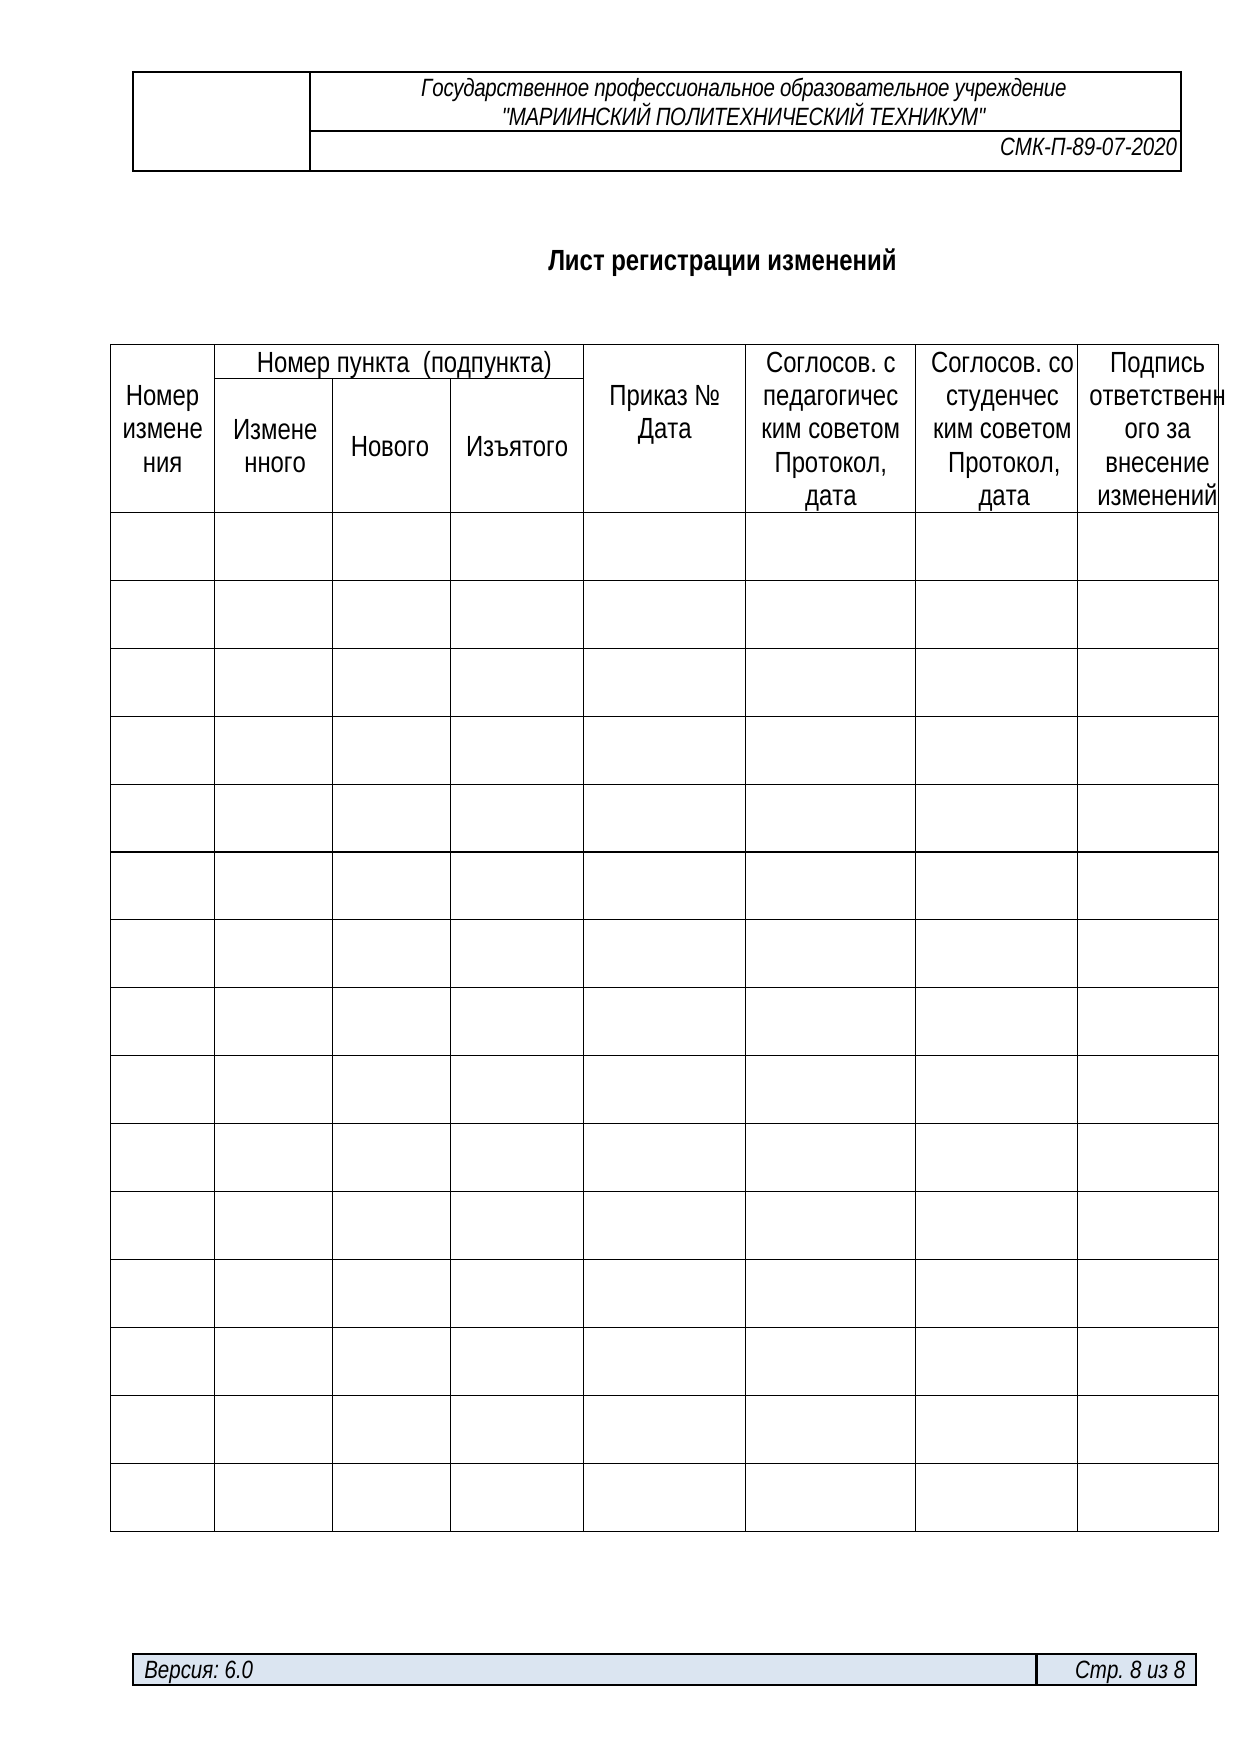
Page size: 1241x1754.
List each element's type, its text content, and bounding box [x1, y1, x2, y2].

table_cell [584, 988, 745, 1055]
table_cell [333, 785, 450, 851]
table_cell [584, 1396, 745, 1463]
table_cell [916, 1464, 1077, 1531]
table_cell [111, 920, 214, 987]
table_cell [916, 1192, 1077, 1259]
table_cell [111, 1260, 214, 1327]
table_cell [333, 1396, 450, 1463]
table_cell [746, 649, 915, 716]
table_cell [746, 1056, 915, 1123]
table_cell [916, 1328, 1077, 1395]
table_cell [1078, 1396, 1218, 1463]
table_header Номер пункта (подпункта) [215, 345, 583, 378]
table_cell [1078, 1124, 1218, 1191]
table_cell [333, 1192, 450, 1259]
table_cell [111, 513, 214, 580]
table_cell Нового [333, 379, 450, 512]
table_cell [451, 513, 583, 580]
table_cell [916, 988, 1077, 1055]
table_cell [746, 1124, 915, 1191]
table_cell [916, 513, 1077, 580]
table_cell [584, 581, 745, 648]
table_header Приказ № Дата [584, 345, 745, 512]
table_cell [215, 513, 332, 580]
table_cell [916, 920, 1077, 987]
table_cell [215, 988, 332, 1055]
table_cell Измененного [215, 379, 332, 512]
table_cell [333, 649, 450, 716]
table_cell [1078, 717, 1218, 783]
table_cell [111, 1124, 214, 1191]
table_cell [746, 1396, 915, 1463]
table_cell [746, 1464, 915, 1531]
table_cell [451, 1124, 583, 1191]
table_cell [584, 1464, 745, 1531]
table_header Подпись ответственного за внесение изменений [1078, 345, 1218, 512]
table_cell [451, 649, 583, 716]
table_cell [451, 1192, 583, 1259]
table_cell [746, 853, 915, 919]
table_cell [111, 1192, 214, 1259]
table_cell [451, 1396, 583, 1463]
table_cell [333, 1260, 450, 1327]
table_cell [916, 649, 1077, 716]
table_cell [215, 1328, 332, 1395]
table_cell [451, 1260, 583, 1327]
table_cell [916, 1260, 1077, 1327]
table_cell [215, 1464, 332, 1531]
table_cell [111, 717, 214, 783]
table_cell [1078, 853, 1218, 919]
table_cell [584, 853, 745, 919]
table_cell [1078, 1056, 1218, 1123]
table_cell [584, 1260, 745, 1327]
table_cell [916, 1396, 1077, 1463]
table_cell [584, 513, 745, 580]
table_cell [215, 1396, 332, 1463]
table_cell [584, 920, 745, 987]
table_cell [215, 1192, 332, 1259]
table_cell [746, 1260, 915, 1327]
table_header Номер изменения [111, 345, 214, 512]
table_cell [1078, 649, 1218, 716]
table_cell [1078, 1192, 1218, 1259]
table_cell [111, 649, 214, 716]
table_cell [746, 513, 915, 580]
table_cell [746, 988, 915, 1055]
table_cell [746, 1328, 915, 1395]
table_cell [1078, 581, 1218, 648]
table_cell [746, 785, 915, 851]
table_cell [111, 1056, 214, 1123]
table_cell [584, 1124, 745, 1191]
table_cell [1078, 1260, 1218, 1327]
table_cell [451, 717, 583, 783]
table_cell [451, 1328, 583, 1395]
table_cell [111, 988, 214, 1055]
table_cell [916, 717, 1077, 783]
table_cell [1078, 1464, 1218, 1531]
table_cell [111, 1328, 214, 1395]
table_cell [333, 1056, 450, 1123]
table_cell [451, 581, 583, 648]
table_header Соглосов. со студенчес ким советом Протокол, дата [916, 345, 1077, 512]
table_cell [451, 920, 583, 987]
table_cell [746, 717, 915, 783]
table_cell [333, 1464, 450, 1531]
table_cell [333, 1328, 450, 1395]
table_cell [1078, 920, 1218, 987]
table_header Соглосов. с педагогичес ким советом Протокол, дата [746, 345, 915, 512]
table_cell [451, 853, 583, 919]
table_cell [916, 581, 1077, 648]
table_cell [215, 853, 332, 919]
table_cell [746, 920, 915, 987]
table_cell [584, 1192, 745, 1259]
table_cell [111, 1396, 214, 1463]
table_cell [584, 785, 745, 851]
table_cell [215, 920, 332, 987]
table_cell [916, 1056, 1077, 1123]
table_cell [333, 513, 450, 580]
table_cell [215, 785, 332, 851]
subtitle Лист регистрации изменений [133, 243, 1240, 277]
table_cell [916, 1124, 1077, 1191]
table_cell [215, 1056, 332, 1123]
table_cell [333, 853, 450, 919]
table_cell [111, 853, 214, 919]
table_cell [1078, 785, 1218, 851]
table_cell [1078, 988, 1218, 1055]
table_cell [215, 649, 332, 716]
table_cell [333, 920, 450, 987]
table_cell [451, 1464, 583, 1531]
table_cell [451, 785, 583, 851]
table_cell [746, 581, 915, 648]
table_cell [111, 581, 214, 648]
table_cell [215, 717, 332, 783]
table_cell [584, 1056, 745, 1123]
table_cell [746, 1192, 915, 1259]
table_cell Изъятого [451, 379, 583, 512]
table_cell [584, 717, 745, 783]
table_cell [111, 1464, 214, 1531]
table_cell [1078, 1328, 1218, 1395]
table_cell [1078, 513, 1218, 580]
table_cell [333, 581, 450, 648]
table_cell [215, 1260, 332, 1327]
table_cell [333, 1124, 450, 1191]
table_cell [215, 1124, 332, 1191]
table_cell [584, 649, 745, 716]
table_cell [916, 785, 1077, 851]
table_cell [333, 988, 450, 1055]
table_cell [333, 717, 450, 783]
table_cell [451, 988, 583, 1055]
table_cell [111, 785, 214, 851]
table_cell [584, 1328, 745, 1395]
table_cell [451, 1056, 583, 1123]
table_cell [916, 853, 1077, 919]
table_cell [215, 581, 332, 648]
